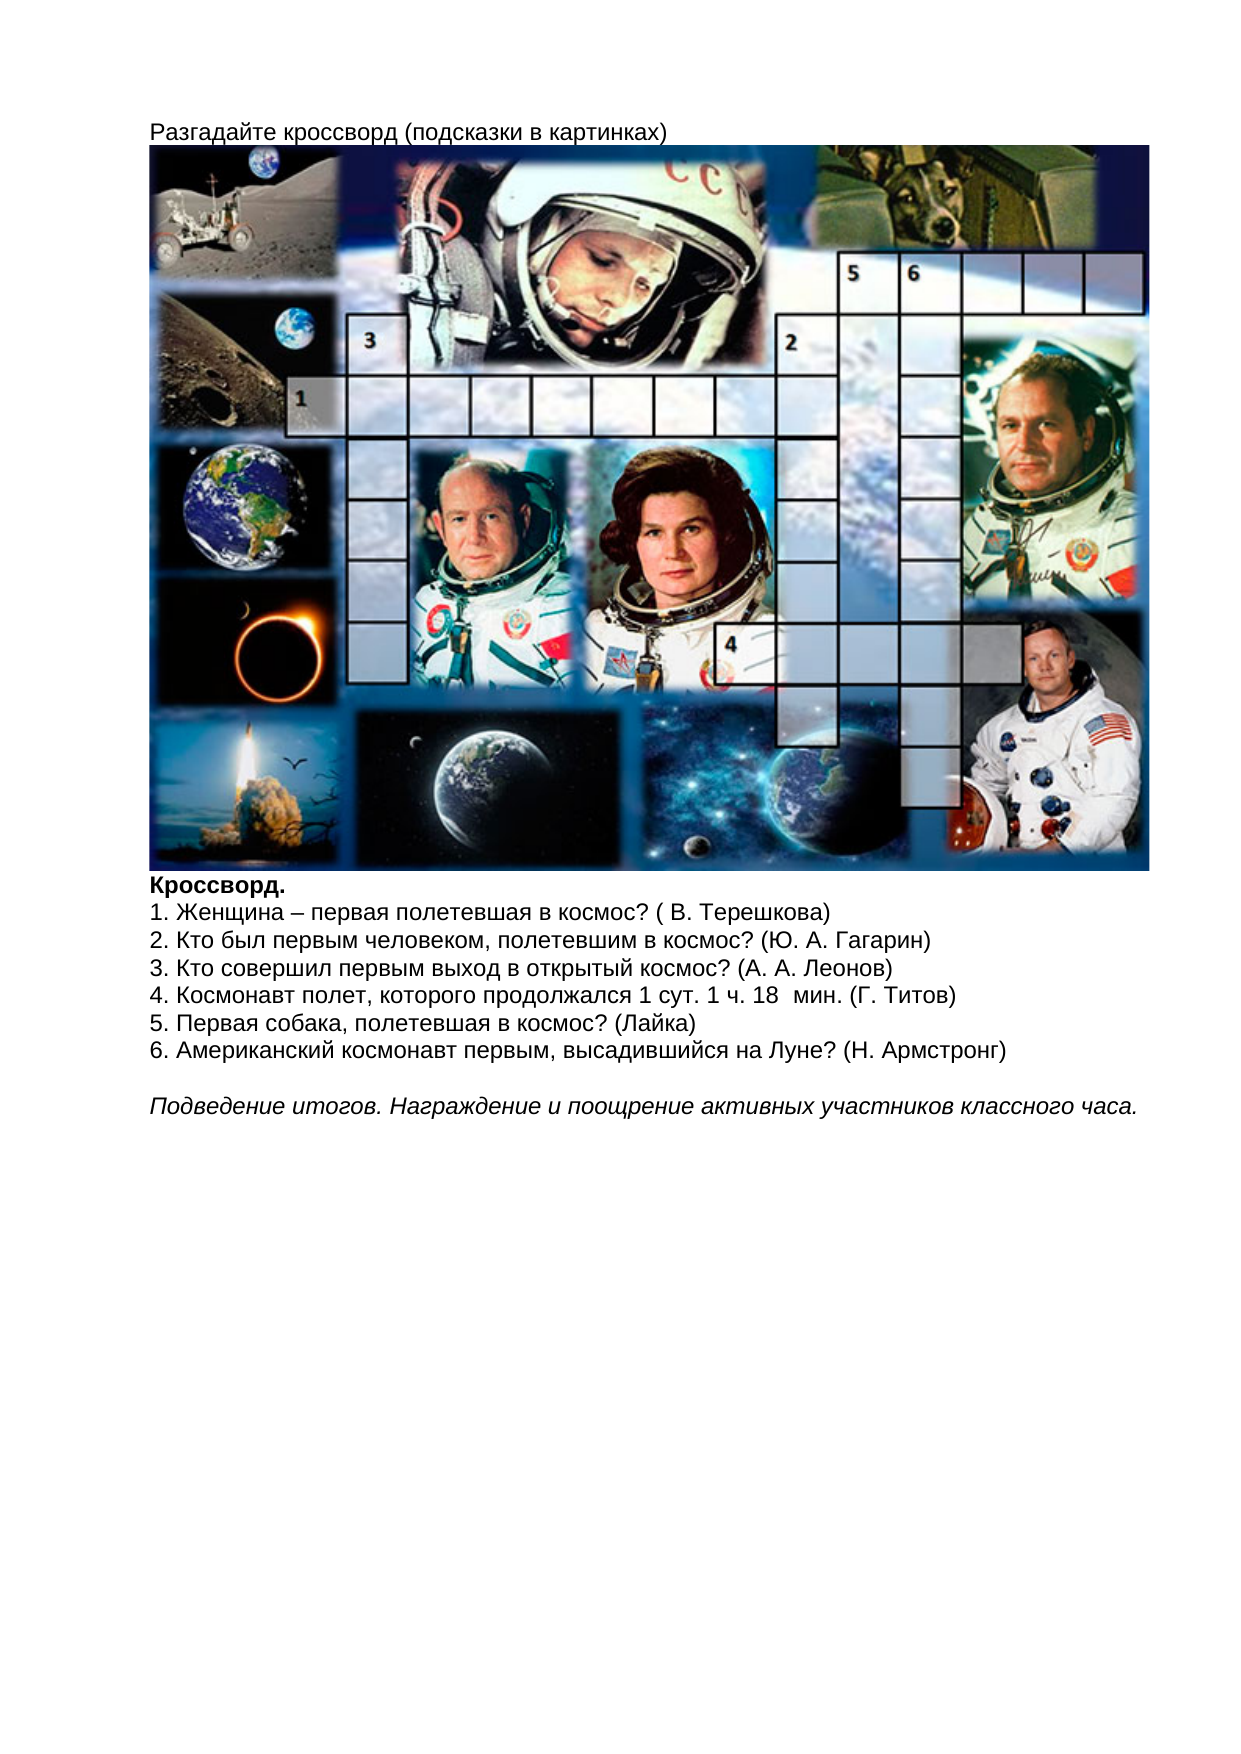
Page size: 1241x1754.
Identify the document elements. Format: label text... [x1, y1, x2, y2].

text 6. Американский космонавт первым, высадившийся на Луне? (Н. Армстронг) [118, 1036, 1152, 1064]
picture [149, 145, 1150, 871]
text 4. Космонавт полет, которого продолжался 1 сут. 1 ч. 18 мин. (Г. Титов) [118, 981, 1152, 1009]
text Подведение итогов. Награждение и поощрение активных участников классного часа. [118, 1092, 1152, 1119]
text Кроссворд. [118, 871, 1152, 898]
text Разгадайте кроссворд (подсказки в картинках) [118, 118, 1152, 146]
text 3. Кто совершил первым выход в открытый космос? (А. А. Леонов) [118, 953, 1152, 981]
text 2. Кто был первым человеком, полетевшим в космос? (Ю. А. Гагарин) [118, 926, 1152, 953]
text 1. Женщина – первая полетевшая в космос? ( В. Терешкова) [118, 898, 1152, 926]
text 5. Первая собака, полетевшая в космос? (Лайка) [118, 1009, 1152, 1036]
